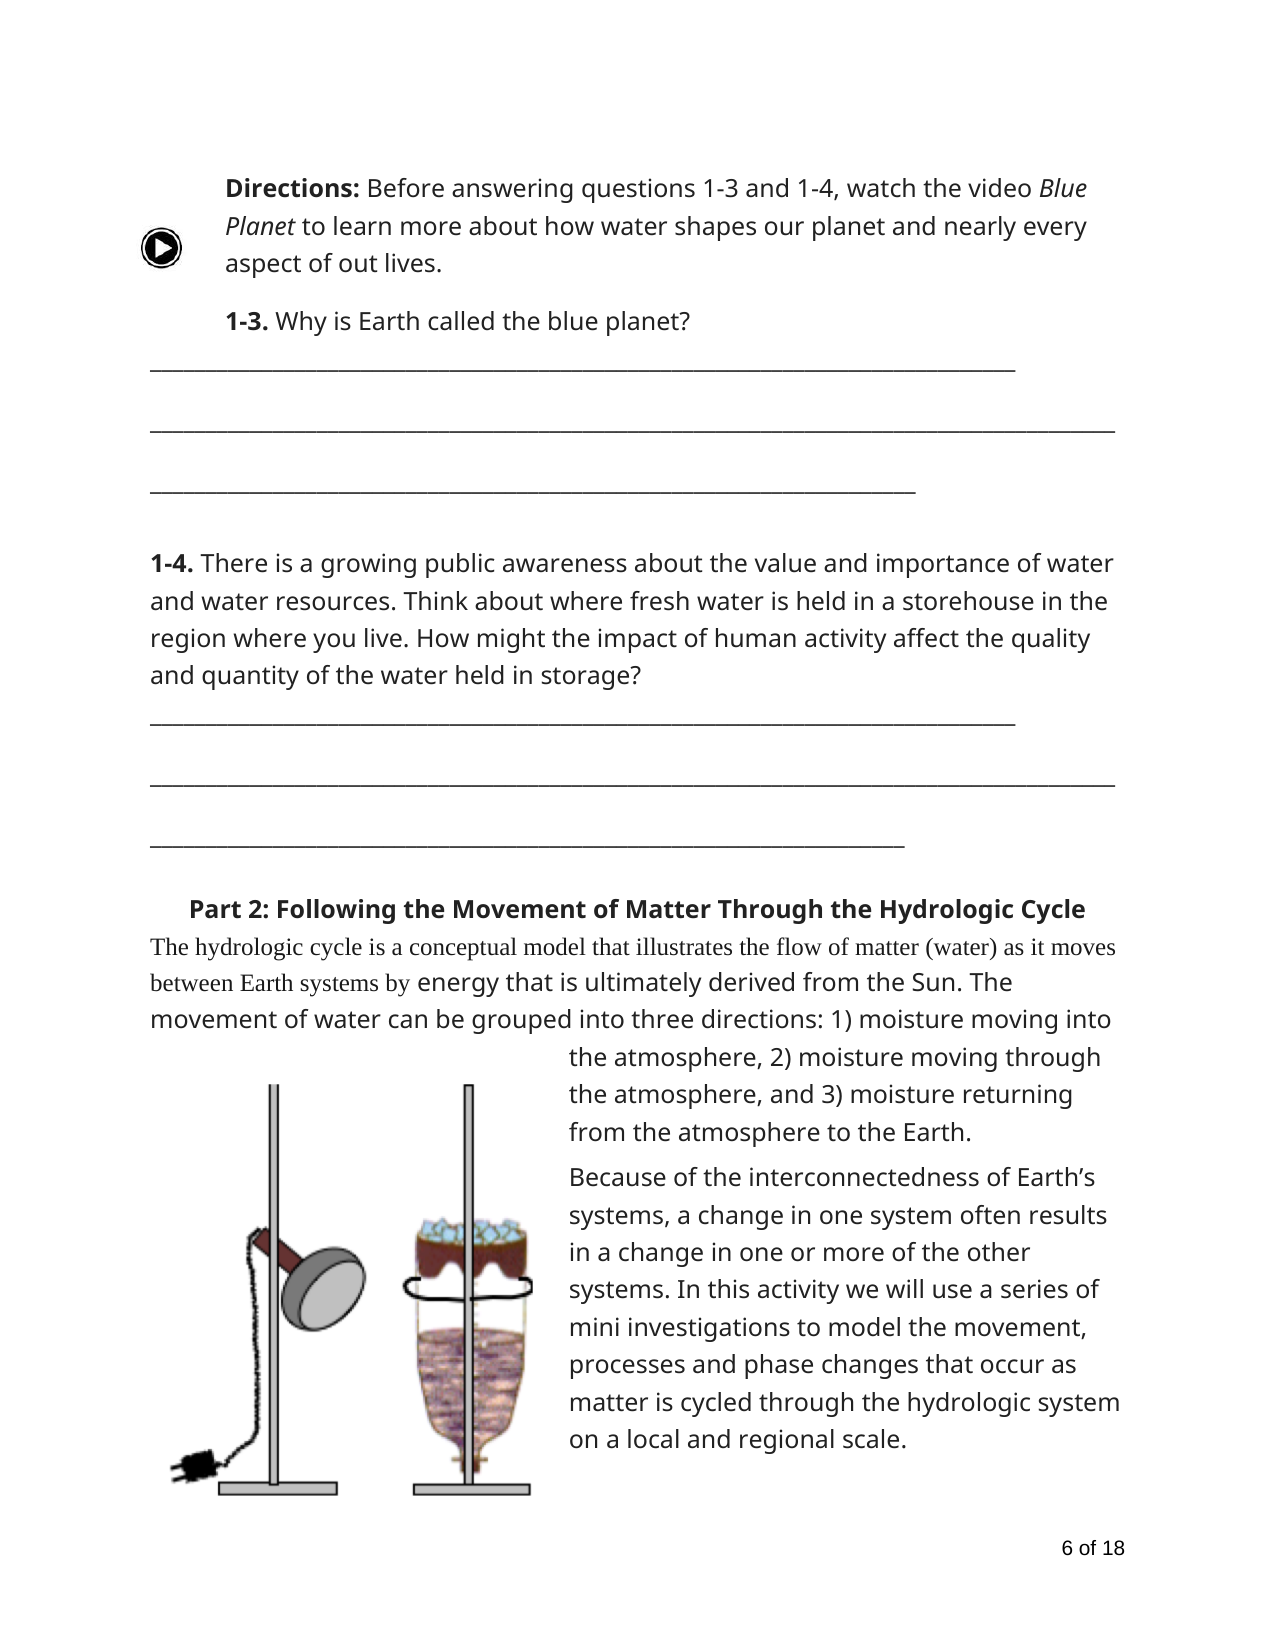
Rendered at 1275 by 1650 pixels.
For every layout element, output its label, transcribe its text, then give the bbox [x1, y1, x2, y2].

text 1-3. Why is Earth called the blue planet? [150, 304, 1125, 338]
text The hydrologic cycle is a conceptual model that illustrates the flow of matter (water) as it moves between Earth systems by energy that is ultimately derived from the Sun. The movement of water can be grouped into three directions: 1) moisture moving into the atmosphere, 2) moisture moving through the atmosphere, and 3) moisture returning from the atmosphere to the Earth. [150, 932, 1125, 1148]
text 1-4. There is a growing public awareness about the value and importance of water and water resources. Think about where fresh water is held in a storehouse in the region where you live. How might the impact of human activity affect the quality and quantity of the water held in storage? [150, 546, 1125, 692]
text ______________________________________________________________________________ [150, 341, 1125, 375]
text ______________________________________________________________________________ [150, 695, 1125, 729]
picture [96, 199, 225, 296]
text Directions: Before answering questions 1-3 and 1-4, watch the video Blue Planet to learn more about how water shapes our planet and nearly every aspect of out lives. [150, 171, 1125, 280]
text Part 2: Following the Movement of Matter Through the Hydrologic Cycle [150, 892, 1125, 926]
picture [150, 1063, 550, 1513]
text ___________________________________________________________________________________________________________________________________________________________ [150, 757, 1125, 852]
text Because of the interconnectedness of Earth’s systems, a change in one system often results in a change in one or more of the other systems. In this activity we will use a series of mini investigations to model the movement, processes and phase changes that occur as matter is cycled through the hydrologic system on a local and regional scale. [550, 1160, 1125, 1456]
text ____________________________________________________________________________________________________________________________________________________________ [150, 402, 1125, 498]
